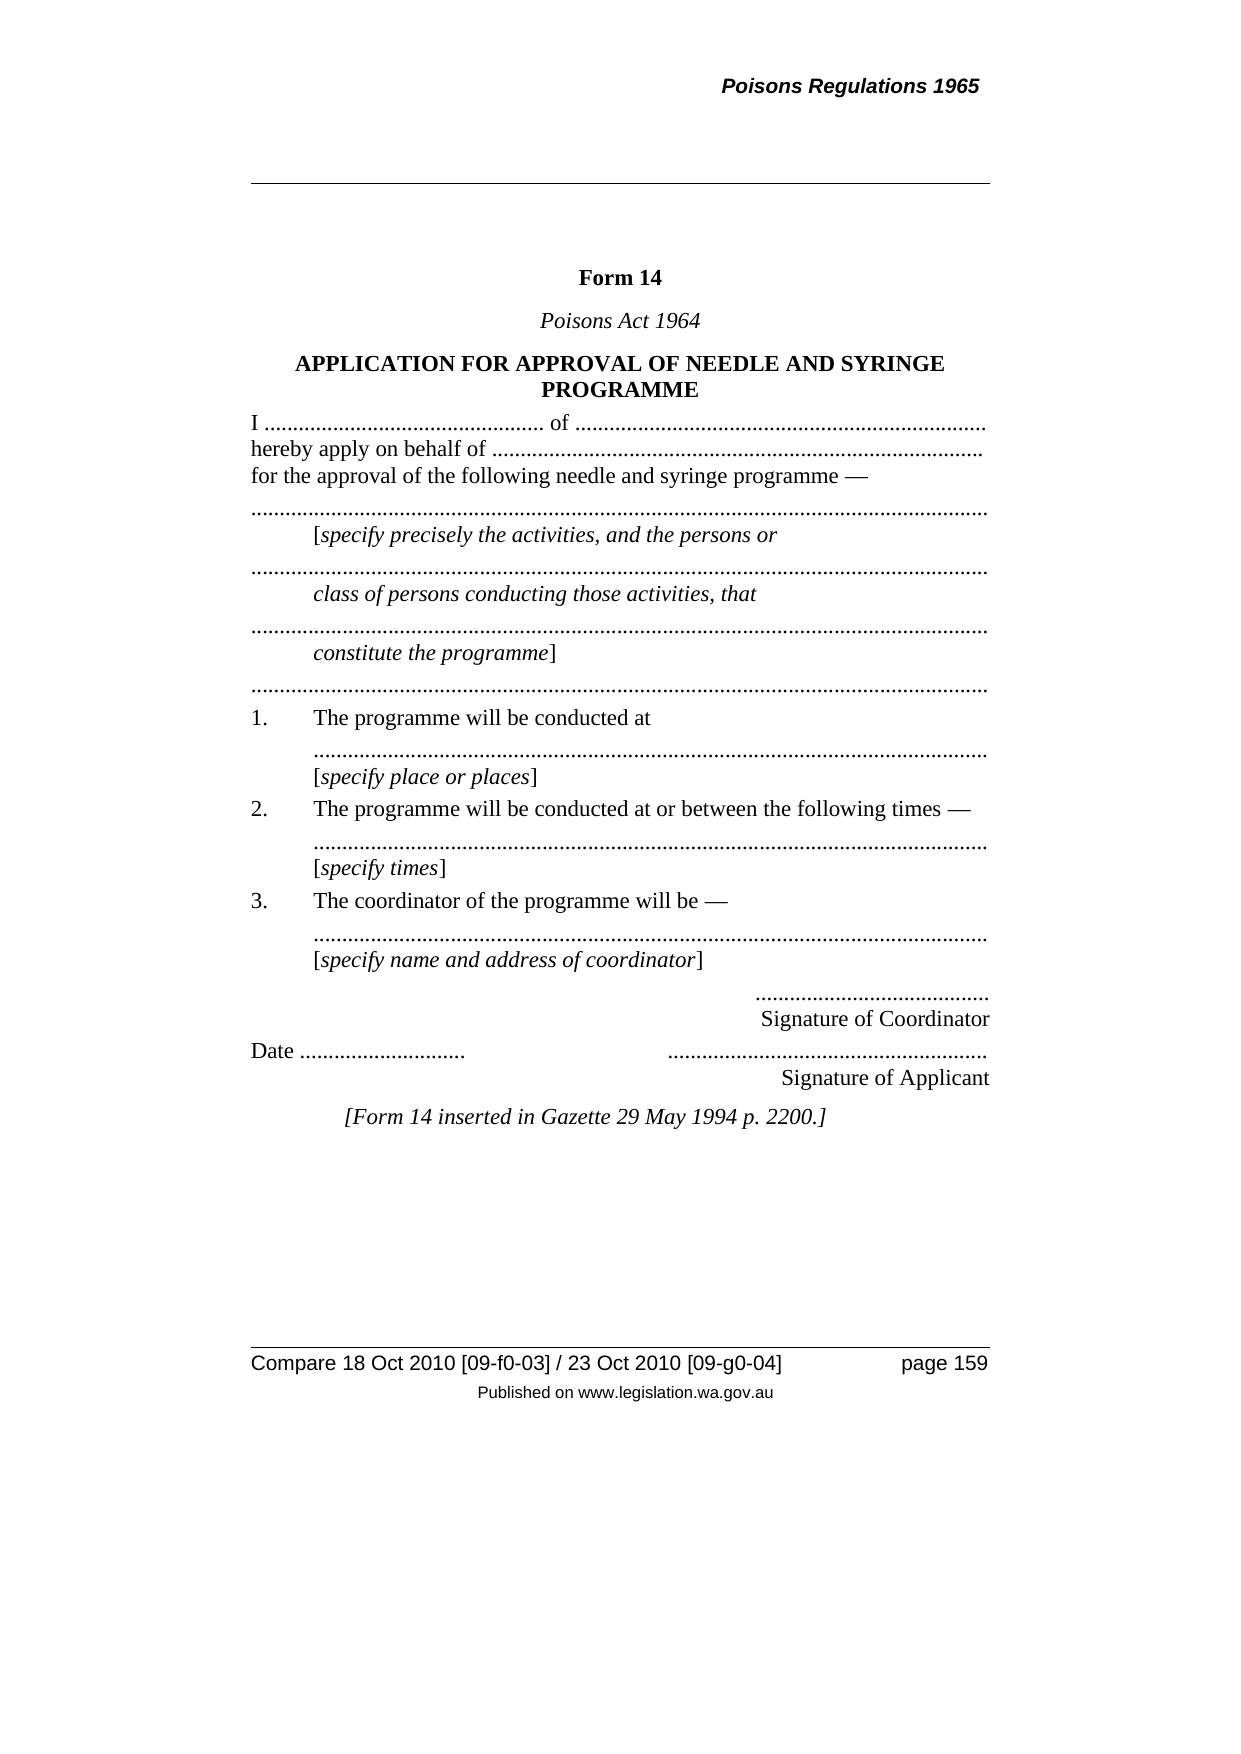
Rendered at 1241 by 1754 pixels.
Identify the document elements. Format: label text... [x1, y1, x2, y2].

text [specify times] [251, 854, 990, 881]
text ................................................................................................................................. [251, 553, 990, 580]
text ...................................................................................................................... [251, 737, 990, 763]
text [specify precisely the activities, and the persons or [251, 521, 990, 547]
text [Form 14 inserted in Gazette 29 May 1994 p. 2200.] [280, 1103, 990, 1129]
text ................................................................................................................................. [251, 494, 990, 521]
text ................................................................................................................................. [251, 671, 990, 698]
text for the approval of the following needle and syringe programme — [251, 462, 990, 488]
text [specify place or places] [251, 763, 990, 789]
text Date ............................. ........................................................ [251, 1038, 990, 1064]
text class of persons conducting those activities, that [251, 580, 990, 606]
text constitute the programme] [251, 639, 990, 665]
subtitle APPLICATION FOR APPROVAL OF NEEDLE AND SYRINGE PROGRAMME [251, 350, 990, 403]
text ...................................................................................................................... [251, 920, 990, 946]
text ......................................... [251, 979, 990, 1005]
text ...................................................................................................................... [251, 828, 990, 854]
text Signature of Applicant [251, 1064, 990, 1090]
text Signature of Coordinator [251, 1005, 990, 1031]
text ................................................................................................................................. [251, 612, 990, 639]
text [specify name and address of coordinator] [251, 946, 990, 972]
text 3. The coordinator of the programme will be — [251, 887, 990, 913]
text 1. The programme will be conducted at [251, 704, 990, 730]
text I ................................................. of ........................................................................ hereby apply on behalf of ...................................................................................... [251, 409, 990, 462]
subtitle Poisons Act 1964 [251, 307, 990, 333]
subtitle Form 14 [251, 264, 990, 291]
text 2. The programme will be conducted at or between the following times — [251, 796, 990, 822]
